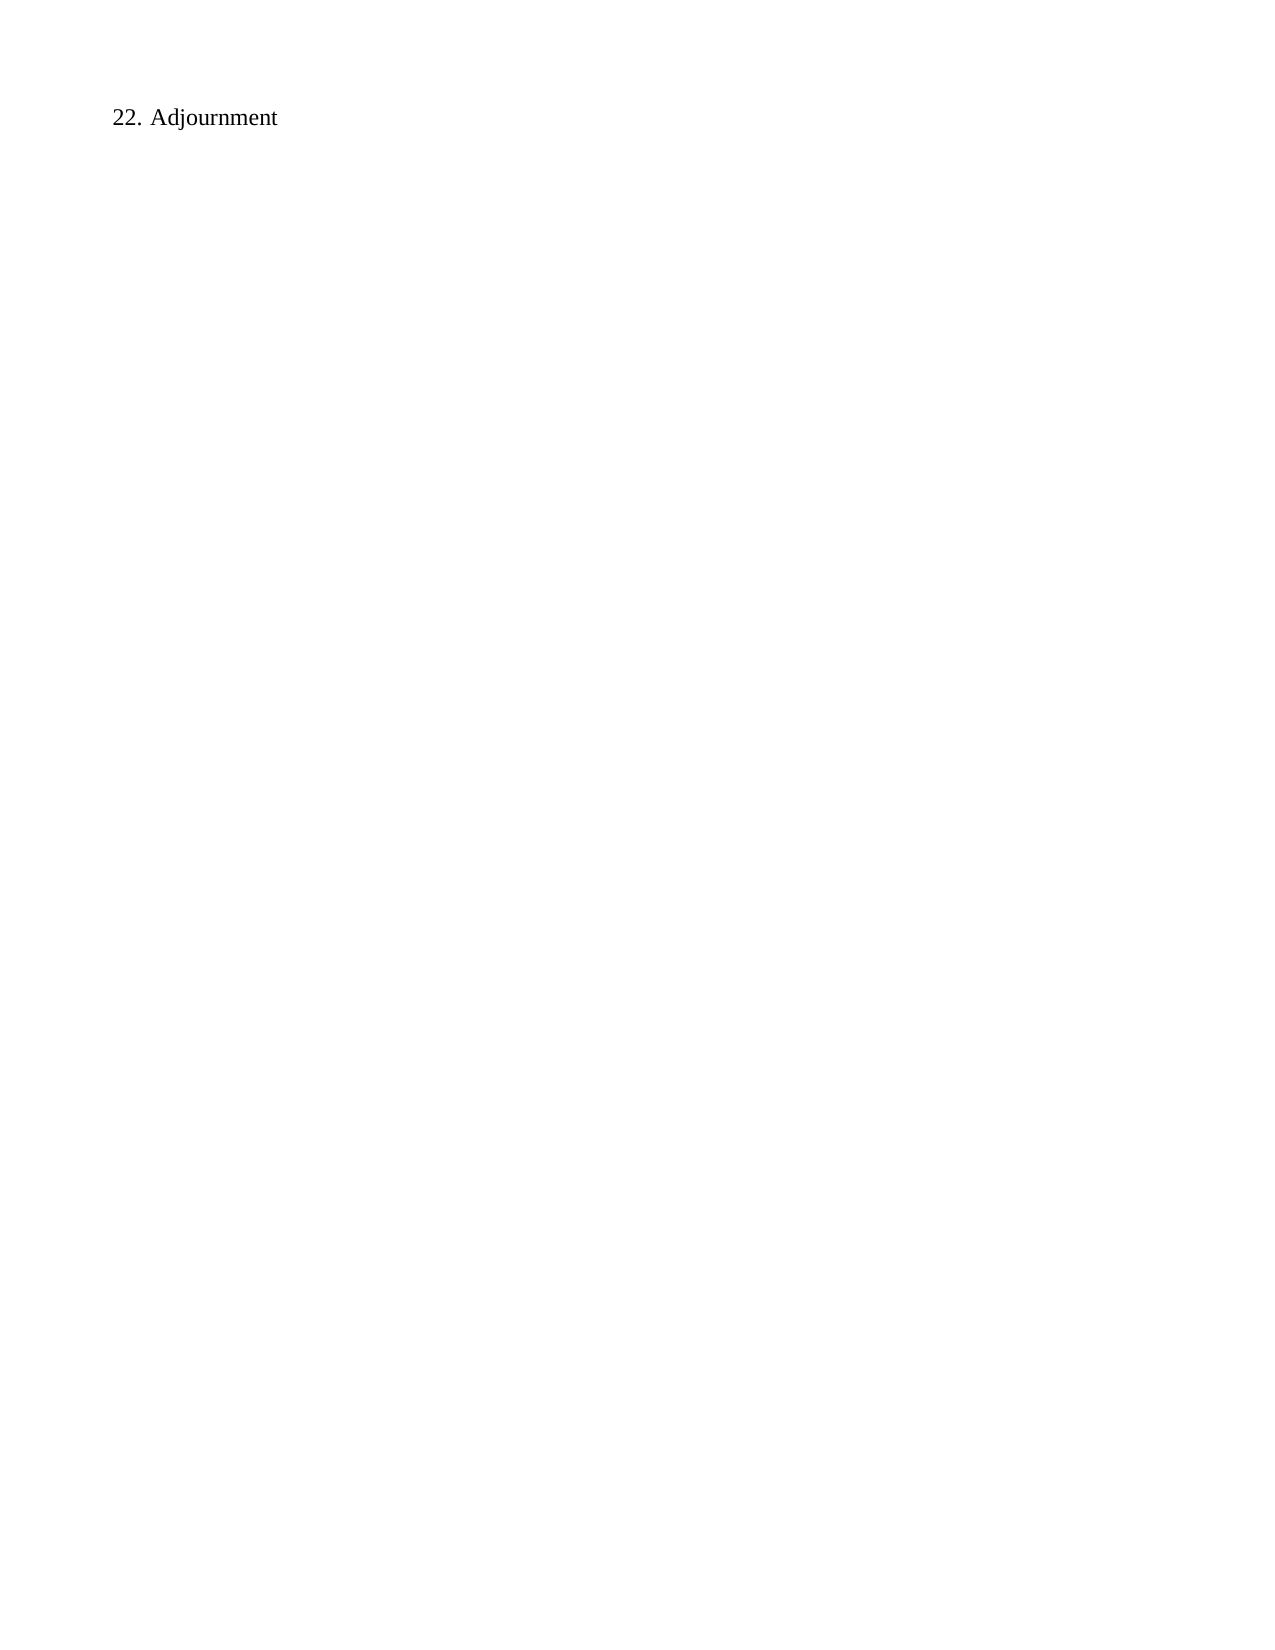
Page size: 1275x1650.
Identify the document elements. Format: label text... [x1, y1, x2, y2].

list Adjournment [112, 103, 1200, 131]
